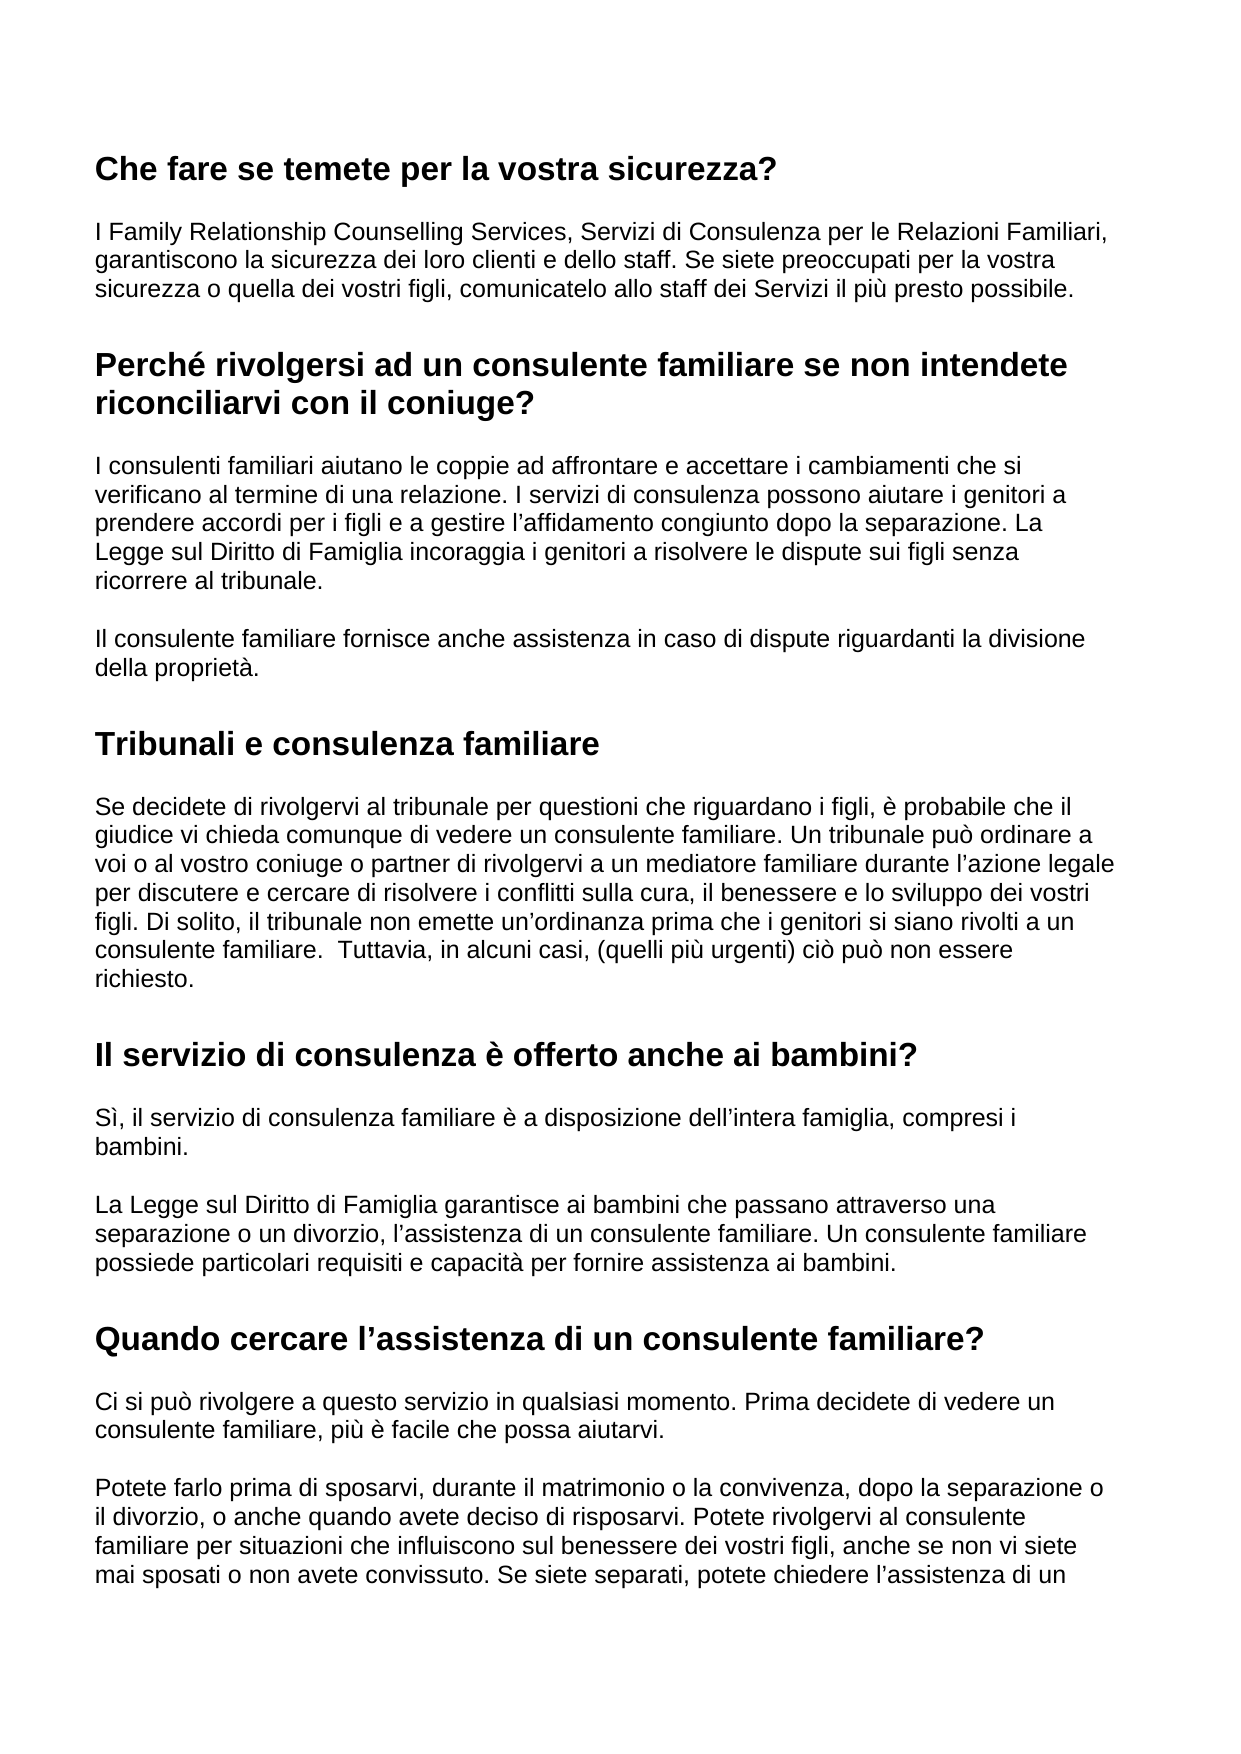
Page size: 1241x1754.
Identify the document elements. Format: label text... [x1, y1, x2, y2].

text Sì, il servizio di consulenza familiare è a disposizione dell’intera famiglia, compresi i bambini. [94, 1103, 1116, 1161]
subtitle Che fare se temete per la vostra sicurezza? [94, 150, 1116, 187]
text Il consulente familiare fornisce anche assistenza in caso di dispute riguardanti la divisione della proprietà. [94, 624, 1116, 681]
subtitle Tribunali e consulenza familiare [94, 725, 1116, 762]
text I consulenti familiari aiutano le coppie ad affrontare e accettare i cambiamenti che si verificano al termine di una relazione. I servizi di consulenza possono aiutare i genitori a prendere accordi per i figli e a gestire l’affidamento congiunto dopo la separazione. La Legge sul Diritto di Famiglia incoraggia i genitori a risolvere le dispute sui figli senza ricorrere al tribunale. [94, 451, 1116, 594]
text La Legge sul Diritto di Famiglia garantisce ai bambini che passano attraverso una separazione o un divorzio, l’assistenza di un consulente familiare. Un consulente familiare possiede particolari requisiti e capacità per fornire assistenza ai bambini. [94, 1190, 1116, 1276]
text I Family Relationship Counselling Services, Servizi di Consulenza per le Relazioni Familiari, garantiscono la sicurezza dei loro clienti e dello staff. Se siete preoccupati per la vostra sicurezza o quella dei vostri figli, comunicatelo allo staff dei Servizi il più presto possibile. [94, 217, 1116, 303]
text Se decidete di rivolgervi al tribunale per questioni che riguardano i figli, è probabile che il giudice vi chieda comunque di vedere un consulente familiare. Un tribunale può ordinare a voi o al vostro coniuge o partner di rivolgervi a un mediatore familiare durante l’azione legale per discutere e cercare di risolvere i conflitti sulla cura, il benessere e lo sviluppo dei vostri figli. Di solito, il tribunale non emette un’ordinanza prima che i genitori si siano rivolti a un consulente familiare. Tuttavia, in alcuni casi, (quelli più urgenti) ciò può non essere richiesto. [94, 792, 1116, 993]
text Ci si può rivolgere a questo servizio in qualsiasi momento. Prima decidete di vedere un consulente familiare, più è facile che possa aiutarvi. [94, 1387, 1116, 1444]
subtitle Quando cercare l’assistenza di un consulente familiare? [94, 1320, 1116, 1357]
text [94, 1473, 1116, 1588]
subtitle Perché rivolgersi ad un consulente familiare se non intendete riconciliarvi con il coniuge? [94, 347, 1116, 422]
subtitle Il servizio di consulenza è offerto anche ai bambini? [94, 1037, 1116, 1074]
